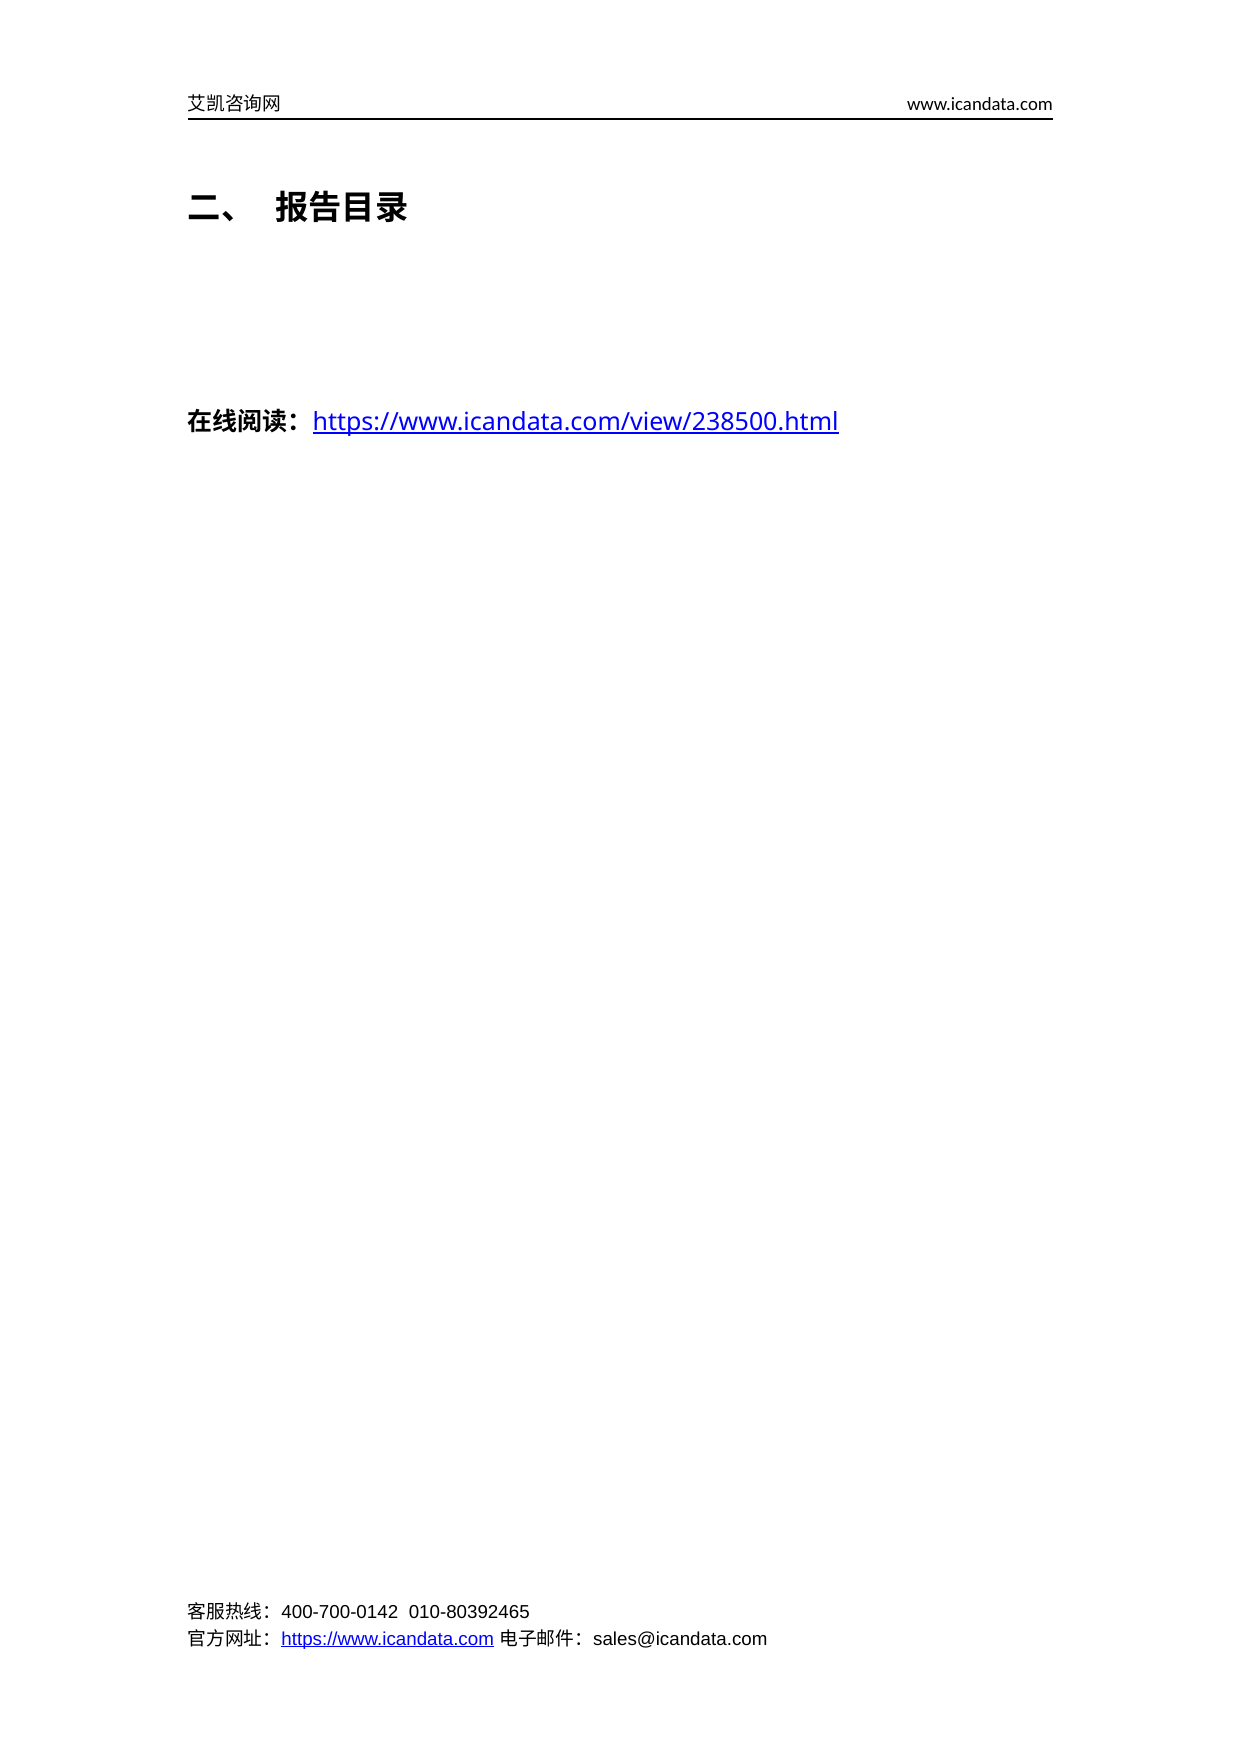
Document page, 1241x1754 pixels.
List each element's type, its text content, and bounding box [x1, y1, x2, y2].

subtitle 报告目录 [187, 172, 1053, 237]
text 在线阅读：https://www.icandata.com/view/238500.html [187, 387, 1053, 452]
